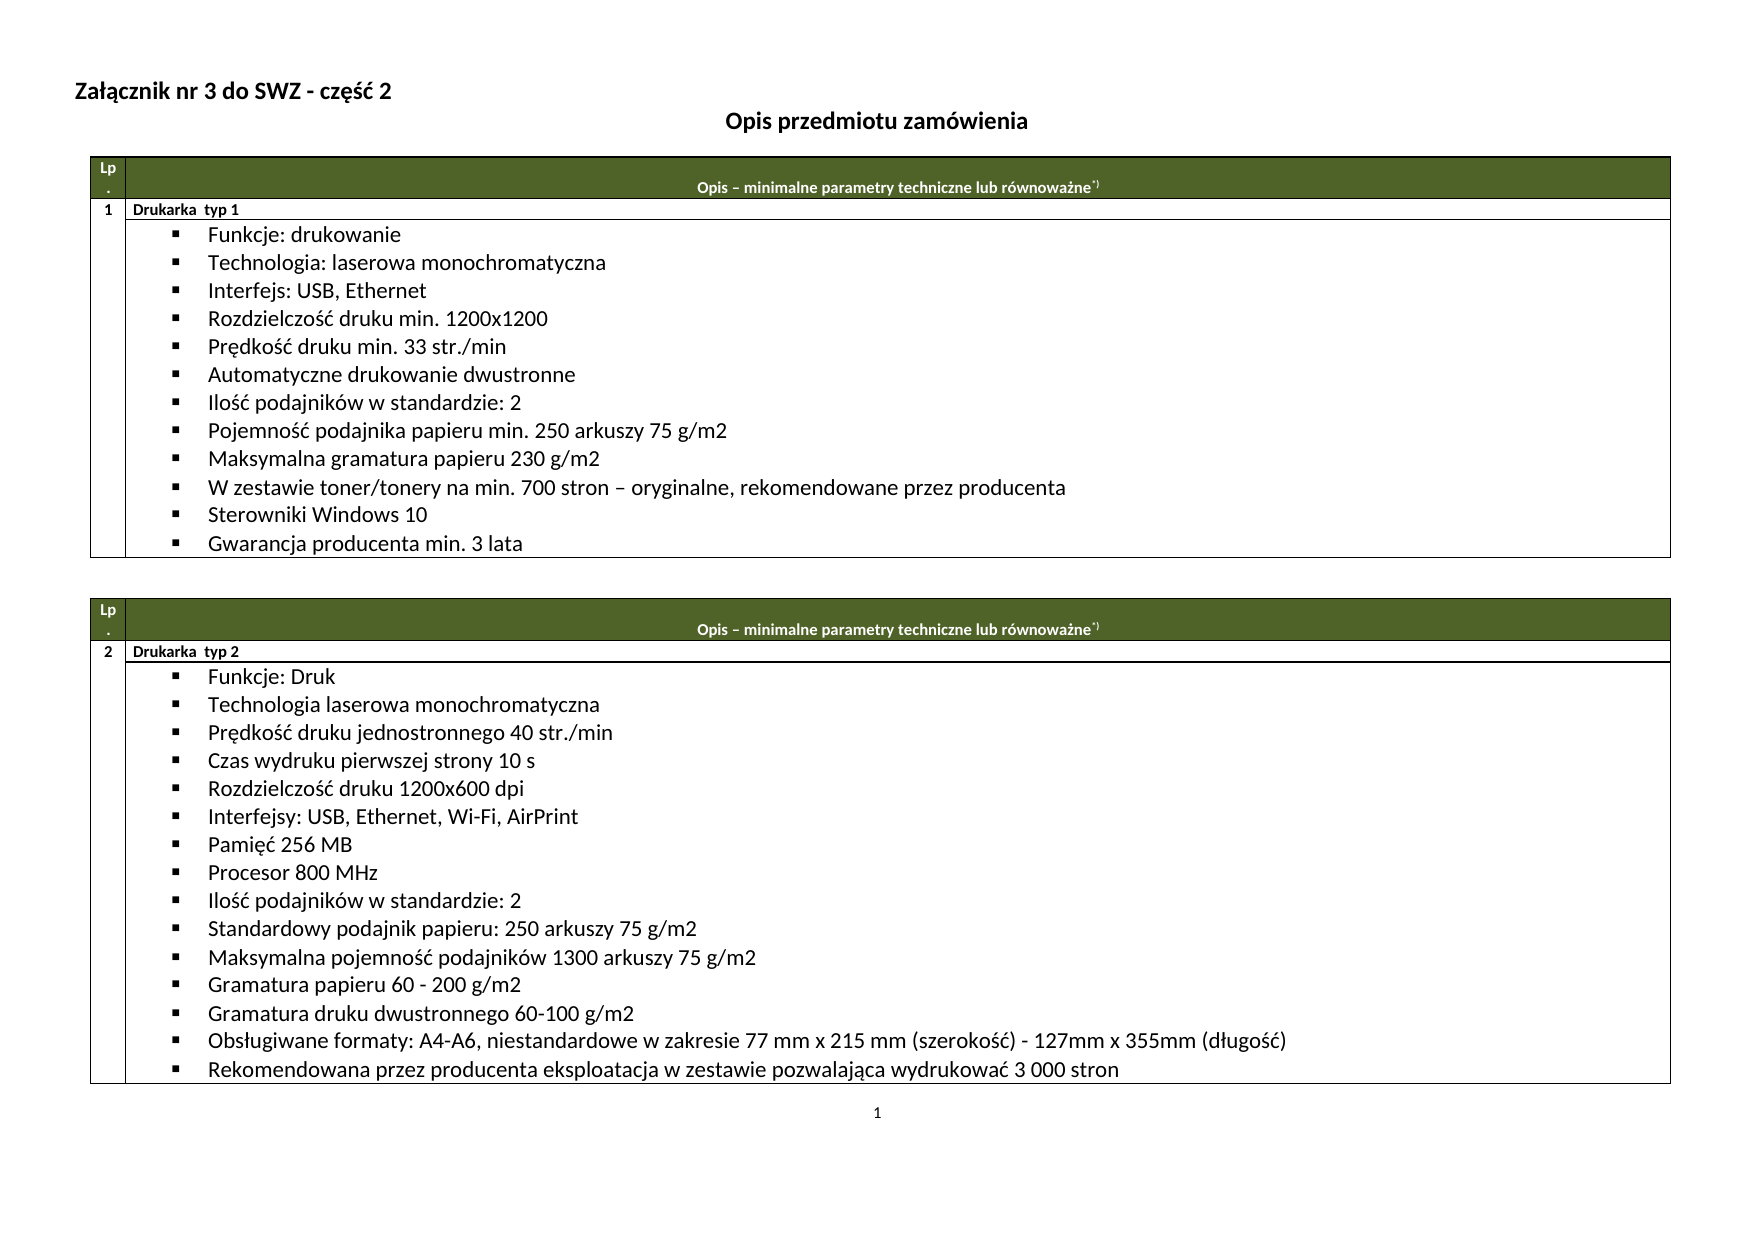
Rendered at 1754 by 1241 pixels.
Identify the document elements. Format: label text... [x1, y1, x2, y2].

text Załącznik nr 3 do SWZ - część 2 [75, 75, 1679, 106]
table_cell 2 [91, 641, 125, 1083]
table_cell Funkcje: drukowanie Technologia: laserowa monochromatyczna Interfejs: USB, Ethernet Rozdzielczość druku min. 1200x1200 Prędkość druku min. 33 str./min Automatyczne drukowanie dwustronne Ilość podajników w standardzie: 2 Pojemność podajnika papieru min. 250 arkuszy 75 g/m2 Maksymalna gramatura papieru 230 g/m2 W zestawie toner/tonery na min. 700 stron – oryginalne, rekomendowane przez producenta Sterowniki Windows 10 Gwarancja producenta min. 3 lata [126, 220, 1670, 557]
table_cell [126, 663, 1670, 1083]
table_header Lp. [91, 158, 125, 198]
table_header Opis – minimalne parametry techniczne lub równoważne*) [126, 158, 1670, 198]
table_header Opis – minimalne parametry techniczne lub równoważne*) [126, 599, 1670, 640]
table_header Lp. [91, 599, 125, 640]
text Opis przedmiotu zamówienia [75, 106, 1679, 136]
table_cell 1 [91, 199, 125, 557]
table_cell Drukarka typ 2 [126, 641, 1670, 661]
table_cell Drukarka typ 1 [126, 199, 1670, 219]
